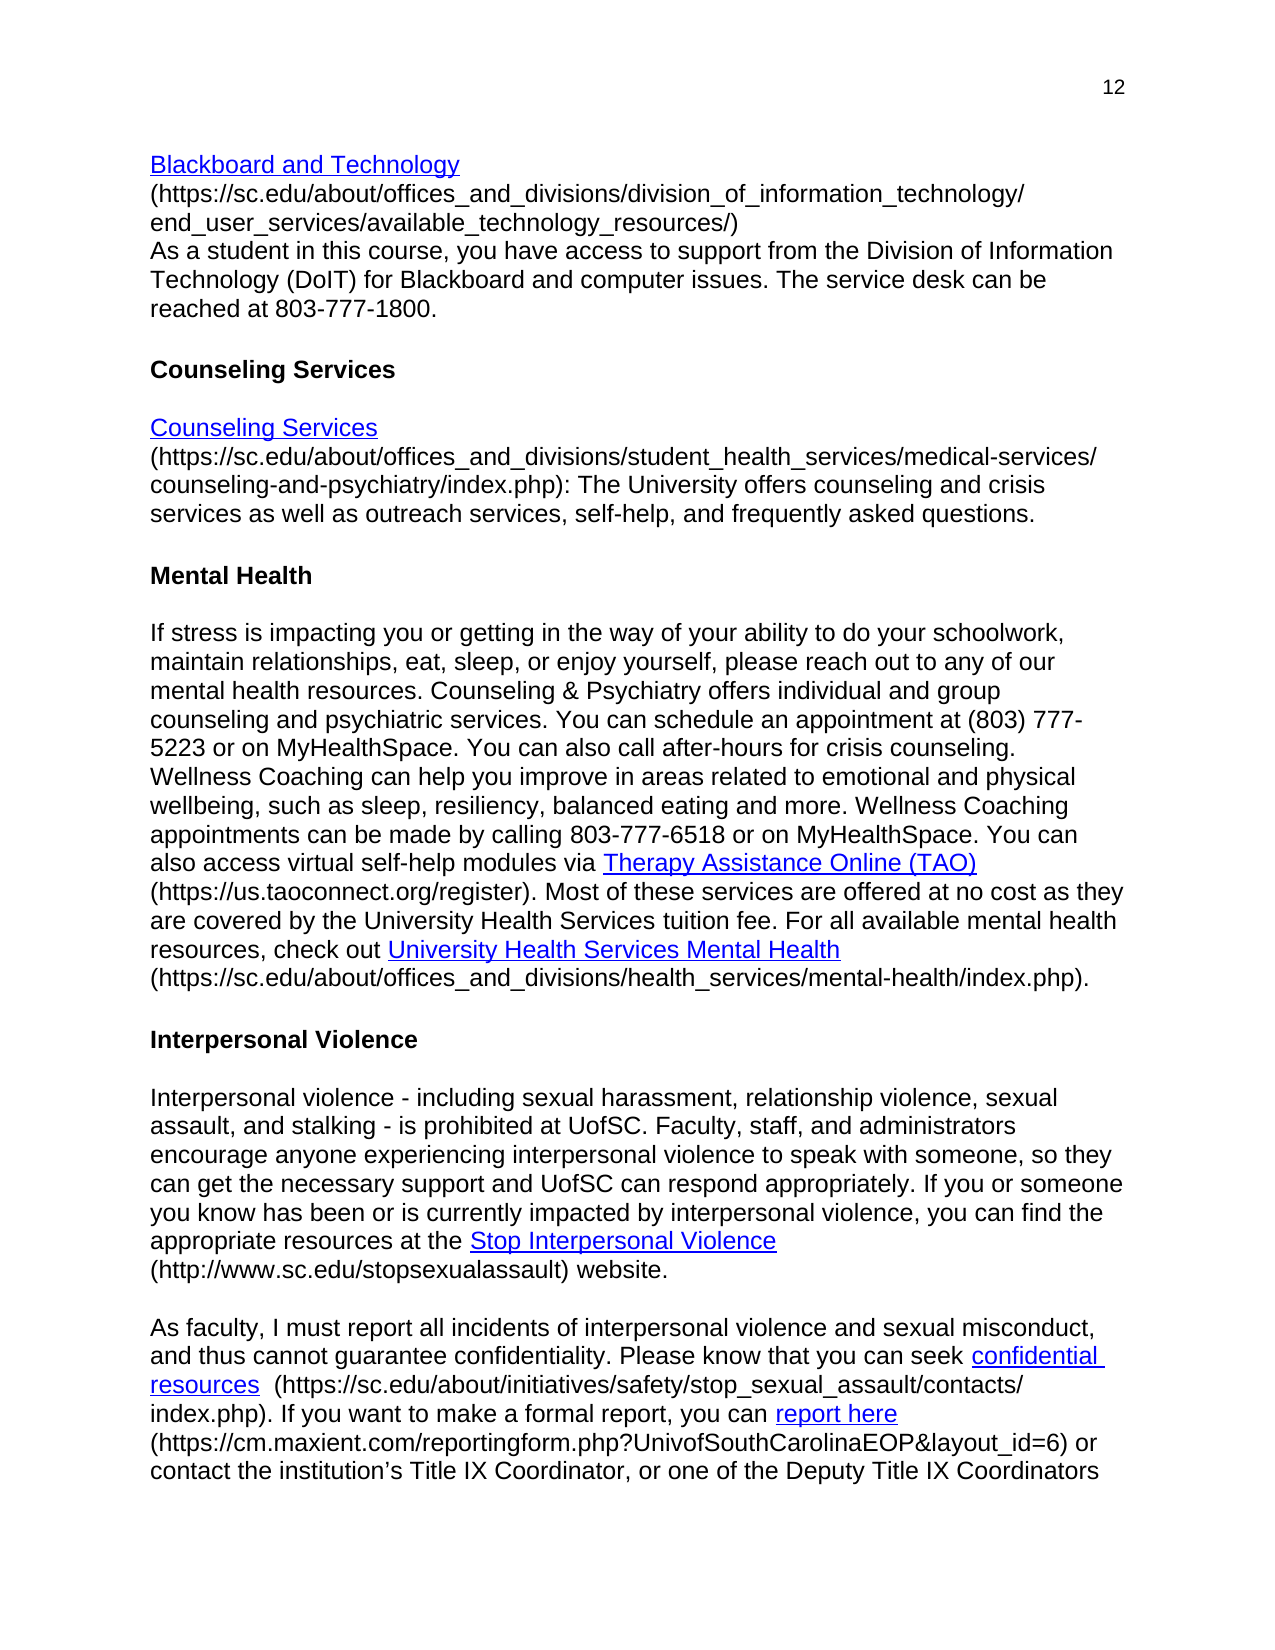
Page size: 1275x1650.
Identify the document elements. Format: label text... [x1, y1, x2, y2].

subtitle Mental Health [150, 561, 1125, 589]
text If stress is impacting you or getting in the way of your ability to do your schoolwork, maintain relationships, eat, sleep, or enjoy yourself, please reach out to any of our mental health resources. Counseling & Psychiatry offers individual and group counseling and psychiatric services. You can schedule an appointment at (803) 777-5223 or on MyHealthSpace. You can also call after-hours for crisis counseling. Wellness Coaching can help you improve in areas related to emotional and physical wellbeing, such as sleep, resiliency, balanced eating and more. Wellness Coaching appointments can be made by calling 803-777-6518 or on MyHealthSpace. You can also access virtual self-help modules via Therapy Assistance Online (TAO) (https://us.taoconnect.org/register). Most of these services are offered at no cost as they are covered by the University Health Services tuition fee. For all available mental health resources, check out University Health Services Mental Health (https://sc.edu/about/offices_and_divisions/health_services/mental-health/index.php). [150, 618, 1125, 992]
text Interpersonal violence - including sexual harassment, relationship violence, sexual assault, and stalking - is prohibited at UofSC. Faculty, staff, and administrators encourage anyone experiencing interpersonal violence to speak with someone, so they can get the necessary support and UofSC can respond appropriately. If you or someone you know has been or is currently impacted by interpersonal violence, you can find the appropriate resources at the Stop Interpersonal Violence (http://www.sc.edu/stopsexualassault) website. [150, 1082, 1125, 1284]
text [150, 1312, 1125, 1485]
subtitle Interpersonal Violence [150, 1025, 1125, 1054]
text Counseling Services (https://sc.edu/about/offices_and_divisions/student_health_services/medical-services/counseling-and-psychiatry/index.php): The University offers counseling and crisis services as well as outreach services, self-help, and frequently asked questions. [150, 413, 1125, 528]
text Blackboard and Technology (https://sc.edu/about/offices_and_divisions/division_of_information_technology/end_user_services/available_technology_resources/) [150, 150, 1125, 236]
subtitle Counseling Services [150, 355, 1125, 384]
text As a student in this course, you have access to support from the Division of Information Technology (DoIT) for Blackboard and computer issues. The service desk can be reached at 803-777-1800. [150, 236, 1125, 322]
